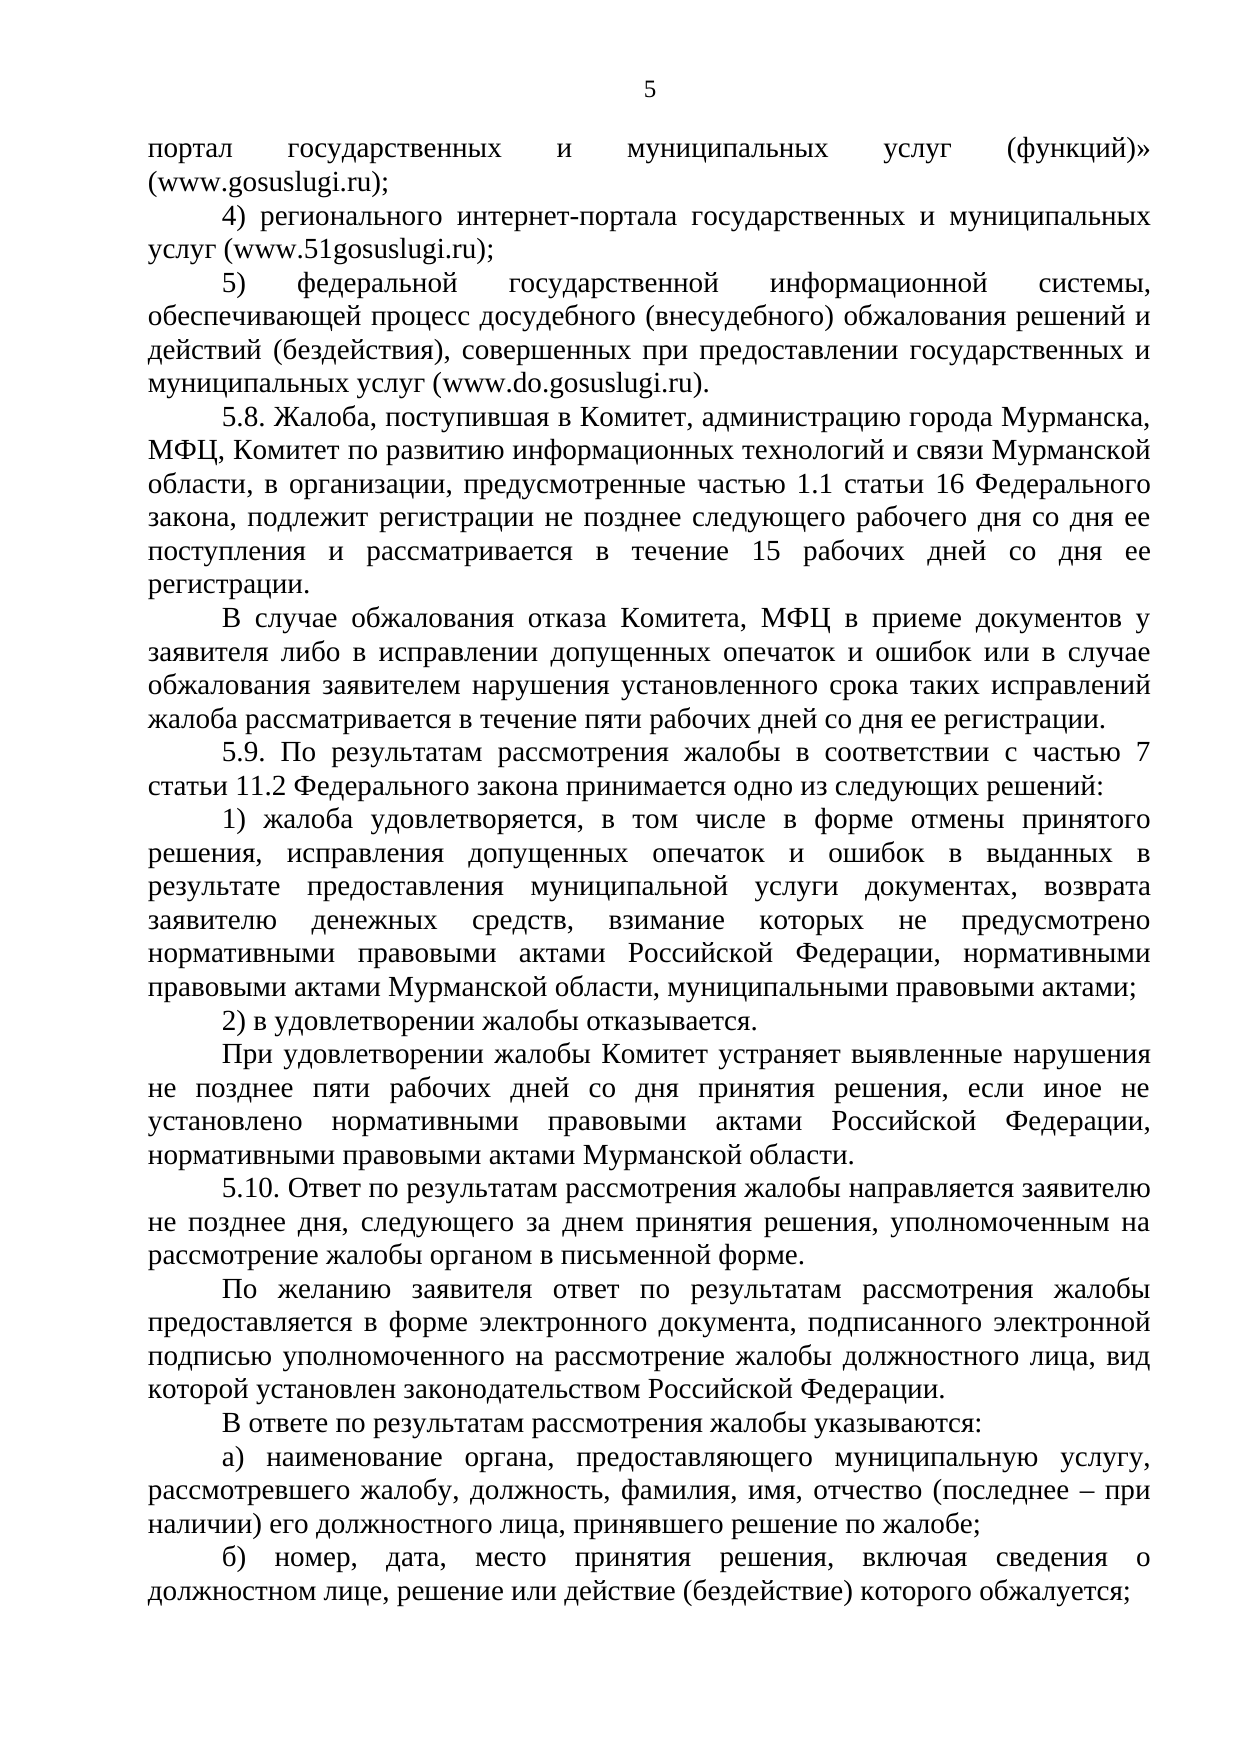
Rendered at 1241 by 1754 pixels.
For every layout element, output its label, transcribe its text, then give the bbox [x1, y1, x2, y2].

text 4) регионального интернет-портала государственных и муниципальных услуг (www.51gosuslugi.ru); [148, 198, 1152, 265]
text 5.9. По результатам рассмотрения жалобы в соответствии с частью 7 статьи 11.2 Федерального закона принимается одно из следующих решений: [148, 734, 1152, 801]
text В ответе по результатам рассмотрения жалобы указываются: [148, 1405, 1152, 1439]
text б) номер, дата, место принятия решения, включая сведения о должностном лице, решение или действие (бездействие) которого обжалуется; [148, 1539, 1152, 1606]
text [148, 131, 1152, 198]
text 2) в удовлетворении жалобы отказывается. [148, 1003, 1152, 1036]
text При удовлетворении жалобы Комитет устраняет выявленные нарушения не позднее пяти рабочих дней со дня принятия решения, если иное не установлено нормативными правовыми актами Российской Федерации, нормативными правовыми актами Мурманской области. [148, 1036, 1152, 1170]
text 5.8. Жалоба, поступившая в Комитет, администрацию города Мурманска, МФЦ, Комитет по развитию информационных технологий и связи Мурманской области, в организации, предусмотренные частью 1.1 статьи 16 Федерального закона, подлежит регистрации не позднее следующего рабочего дня со дня ее поступления и рассматривается в течение 15 рабочих дней со дня ее регистрации. [148, 399, 1152, 600]
text 1) жалоба удовлетворяется, в том числе в форме отмены принятого решения, исправления допущенных опечаток и ошибок в выданных в результате предоставления муниципальной услуги документах, возврата заявителю денежных средств, взимание которых не предусмотрено нормативными правовыми актами Российской Федерации, нормативными правовыми актами Мурманской области, муниципальными правовыми актами; [148, 801, 1152, 1003]
text По желанию заявителя ответ по результатам рассмотрения жалобы предоставляется в форме электронного документа, подписанного электронной подписью уполномоченного на рассмотрение жалобы должностного лица, вид которой установлен законодательством Российской Федерации. [148, 1271, 1152, 1405]
text В случае обжалования отказа Комитета, МФЦ в приеме документов у заявителя либо в исправлении допущенных опечаток и ошибок или в случае обжалования заявителем нарушения установленного срока таких исправлений жалоба рассматривается в течение пяти рабочих дней со дня ее регистрации. [148, 600, 1152, 734]
text 5) федеральной государственной информационной системы, обеспечивающей процесс досудебного (внесудебного) обжалования решений и действий (бездействия), совершенных при предоставлении государственных и муниципальных услуг (www.do.gosuslugi.ru). [148, 265, 1152, 399]
text 5.10. Ответ по результатам рассмотрения жалобы направляется заявителю не позднее дня, следующего за днем принятия решения, уполномоченным на рассмотрение жалобы органом в письменной форме. [148, 1170, 1152, 1271]
text а) наименование органа, предоставляющего муниципальную услугу, рассмотревшего жалобу, должность, фамилия, имя, отчество (последнее – при наличии) его должностного лица, принявшего решение по жалобе; [148, 1439, 1152, 1539]
